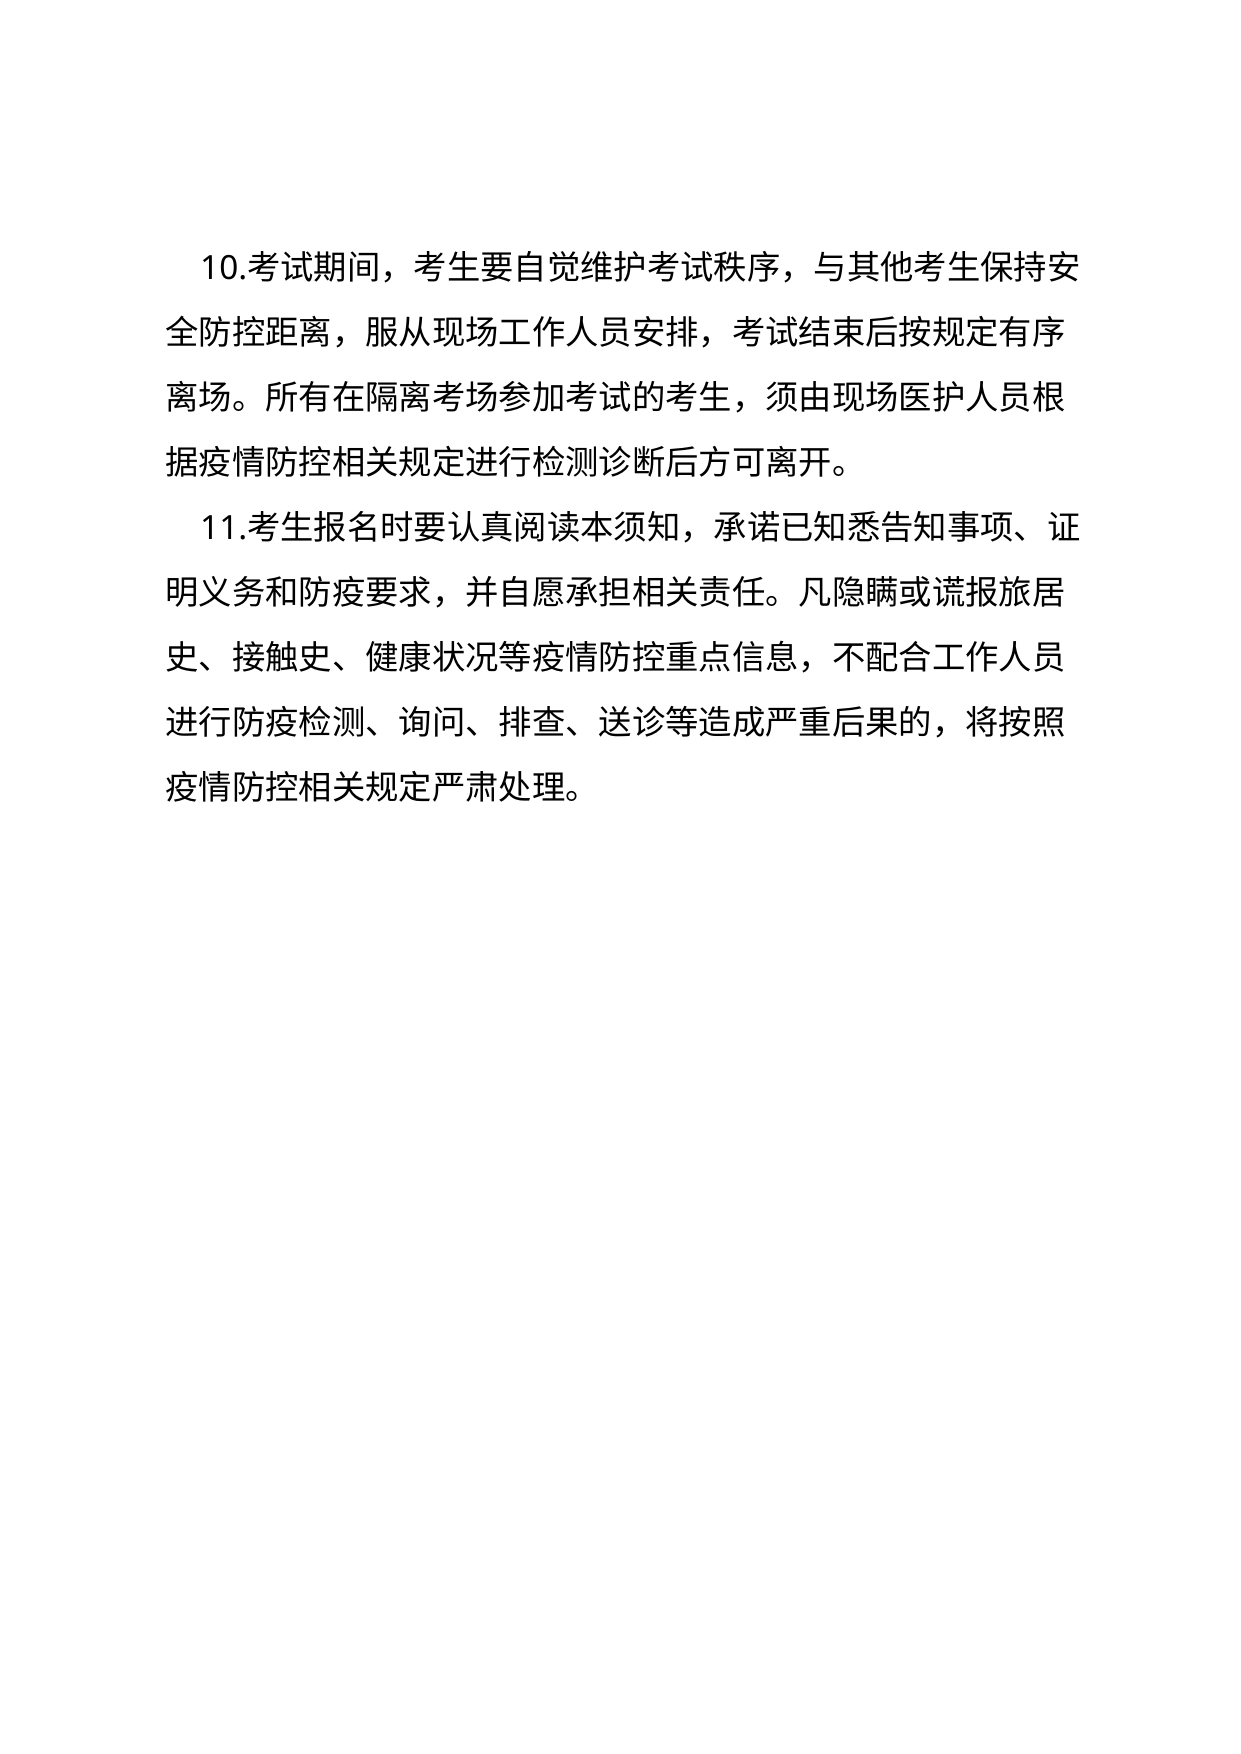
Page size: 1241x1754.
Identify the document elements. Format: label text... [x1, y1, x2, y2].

text 10.考试期间，考生要自觉维护考试秩序，与其他考生保持安全防控距离，服从现场工作人员安排，考试结束后按规定有序离场。所有在隔离考场参加考试的考生，须由现场医护人员根据疫情防控相关规定进行检测诊断后方可离开。 [165, 233, 1087, 493]
text 11.考生报名时要认真阅读本须知，承诺已知悉告知事项、证明义务和防疫要求，并自愿承担相关责任。凡隐瞒或谎报旅居史、接触史、健康状况等疫情防控重点信息，不配合工作人员进行防疫检测、询问、排查、送诊等造成严重后果的，将按照疫情防控相关规定严肃处理。 [165, 493, 1087, 818]
